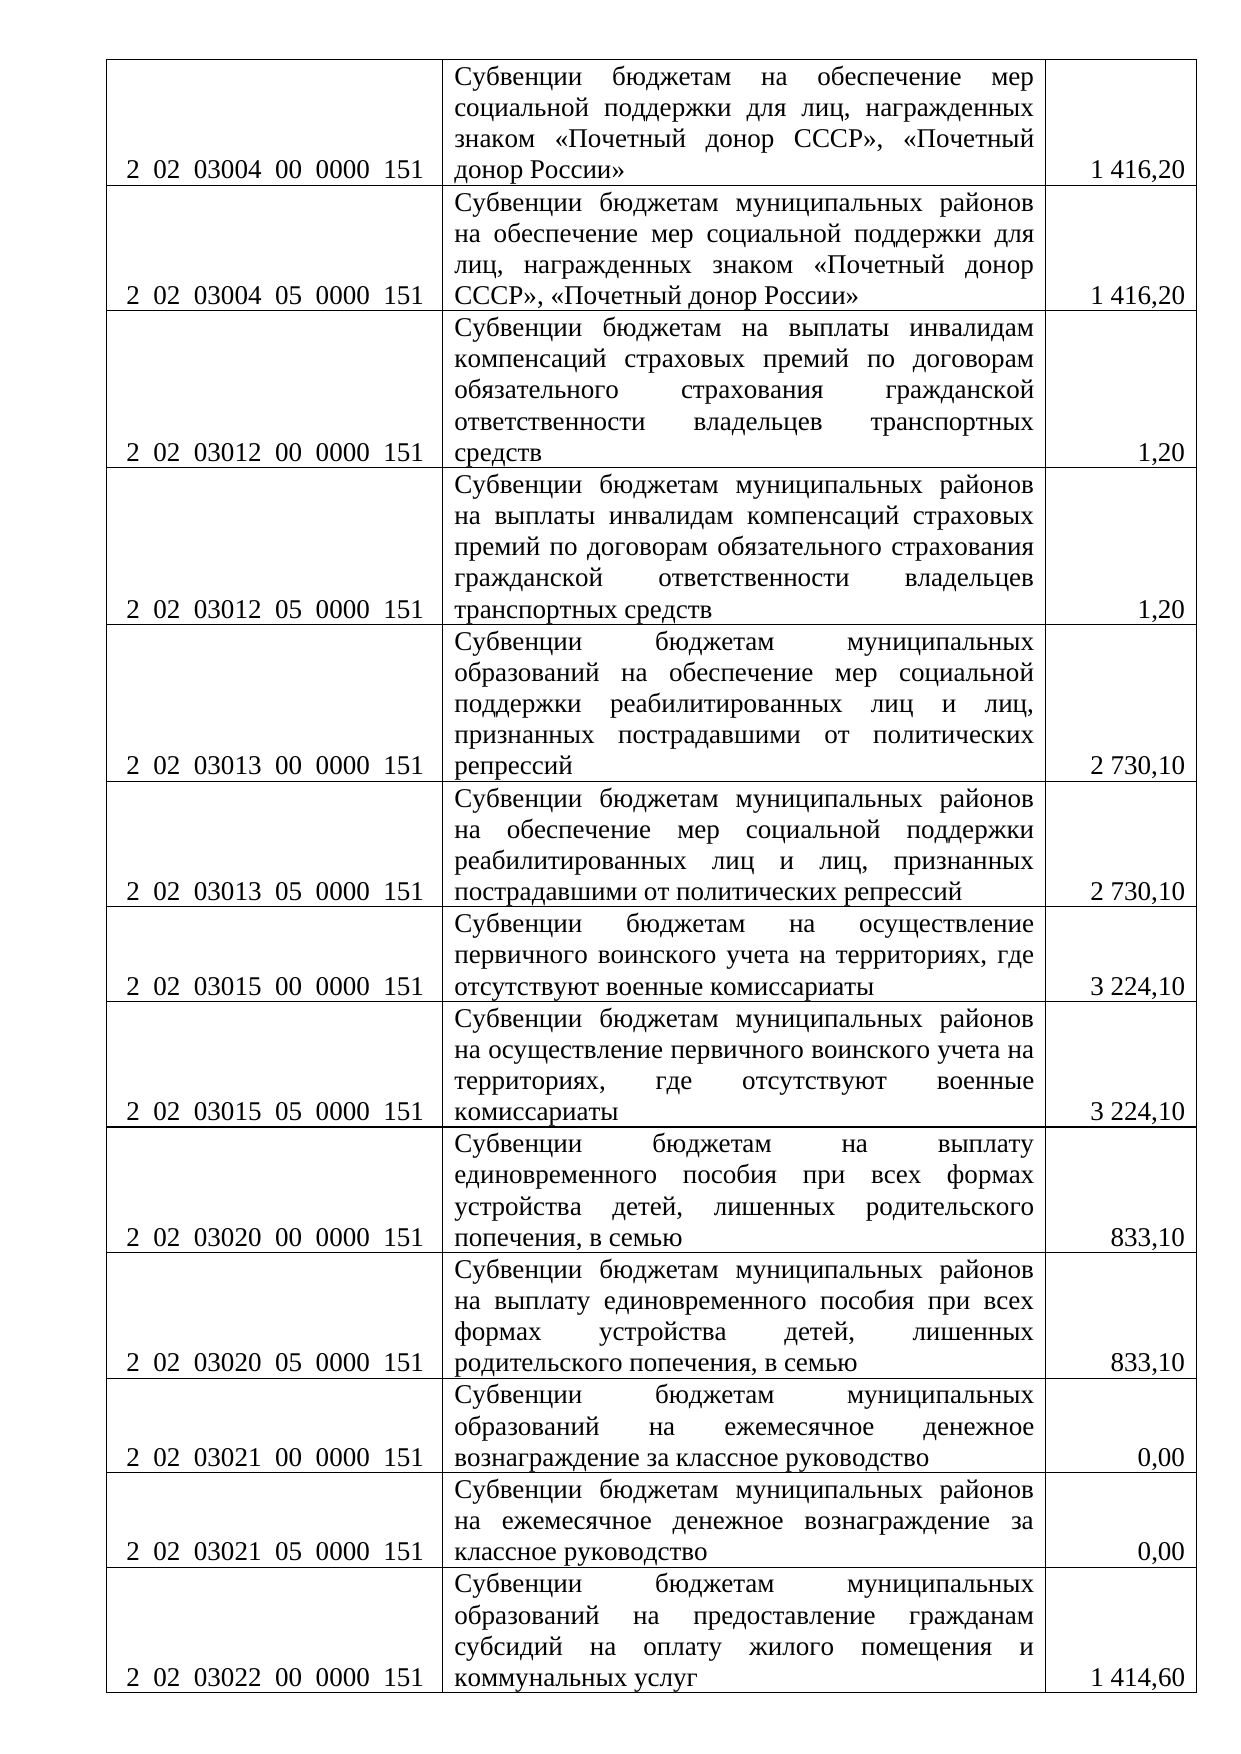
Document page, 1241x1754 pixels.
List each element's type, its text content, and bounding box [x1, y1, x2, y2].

table_cell Субвенции бюджетам на обеспечение мер социальной поддержки для лиц, награжденных знаком «Почетный донор СССР», «Почетный донор России» [443, 60, 1045, 185]
table_cell 1 414,60 [1046, 1568, 1196, 1692]
table_cell 2 730,10 [1046, 782, 1196, 906]
table_cell Субвенции бюджетам муниципальных районов на выплаты инвалидам компенсаций страховых премий по договорам обязательного страхования гражданской ответственности владельцев транспортных средств [443, 468, 1045, 624]
table_cell 3 224,10 [1046, 1002, 1196, 1126]
table_cell 1,20 [1046, 468, 1196, 624]
table_cell 2 02 03020 00 0000 151 [107, 1128, 442, 1252]
table_cell Субвенции бюджетам на выплату единовременного пособия при всех формах устройства детей, лишенных родительского попечения, в семью [443, 1128, 1045, 1252]
table_cell 2 02 03022 00 0000 151 [107, 1568, 442, 1692]
table_cell 2 02 03013 00 0000 151 [107, 625, 442, 781]
table_cell 1 416,20 [1046, 60, 1196, 185]
table_cell 2 02 03015 05 0000 151 [107, 1002, 442, 1126]
table_cell 2 02 03004 00 0000 151 [107, 60, 442, 185]
table_cell Субвенции бюджетам муниципальных районов на обеспечение мер социальной поддержки для лиц, награжденных знаком «Почетный донор СССР», «Почетный донор России» [443, 186, 1045, 310]
table_cell 833,10 [1046, 1128, 1196, 1252]
table_cell 2 02 03012 00 0000 151 [107, 311, 442, 467]
table_cell Субвенции бюджетам муниципальных районов на осуществление первичного воинского учета на территориях, где отсутствуют военные комиссариаты [443, 1002, 1045, 1126]
table_cell Субвенции бюджетам на выплаты инвалидам компенсаций страховых премий по договорам обязательного страхования гражданской ответственности владельцев транспортных средств [443, 311, 1045, 467]
table_cell Субвенции бюджетам муниципальных образований на ежемесячное денежное вознаграждение за классное руководство [443, 1379, 1045, 1472]
table_cell 2 02 03004 05 0000 151 [107, 186, 442, 310]
table_cell Субвенции бюджетам муниципальных образований на предоставление гражданам субсидий на оплату жилого помещения и коммунальных услуг [443, 1568, 1045, 1692]
table_cell 833,10 [1046, 1253, 1196, 1378]
table_cell 2 02 03012 05 0000 151 [107, 468, 442, 624]
table_cell 2 02 03021 05 0000 151 [107, 1473, 442, 1567]
table_cell 3 224,10 [1046, 907, 1196, 1001]
table_cell Субвенции бюджетам муниципальных образований на обеспечение мер социальной поддержки реабилитированных лиц и лиц, признанных пострадавшими от политических репрессий [443, 625, 1045, 781]
table_cell Субвенции бюджетам на осуществление первичного воинского учета на территориях, где отсутствуют военные комиссариаты [443, 907, 1045, 1001]
table_cell 1,20 [1046, 311, 1196, 467]
table_cell 2 730,10 [1046, 625, 1196, 781]
table_cell 0,00 [1046, 1379, 1196, 1472]
table_cell Субвенции бюджетам муниципальных районов на выплату единовременного пособия при всех формах устройства детей, лишенных родительского попечения, в семью [443, 1253, 1045, 1378]
table_cell 1 416,20 [1046, 186, 1196, 310]
table_cell 2 02 03013 05 0000 151 [107, 782, 442, 906]
table_cell 2 02 03020 05 0000 151 [107, 1253, 442, 1378]
table_cell 0,00 [1046, 1473, 1196, 1567]
table_cell Субвенции бюджетам муниципальных районов на обеспечение мер социальной поддержки реабилитированных лиц и лиц, признанных пострадавшими от политических репрессий [443, 782, 1045, 906]
table_cell 2 02 03021 00 0000 151 [107, 1379, 442, 1472]
table_cell 2 02 03015 00 0000 151 [107, 907, 442, 1001]
table_cell Субвенции бюджетам муниципальных районов на ежемесячное денежное вознаграждение за классное руководство [443, 1473, 1045, 1567]
